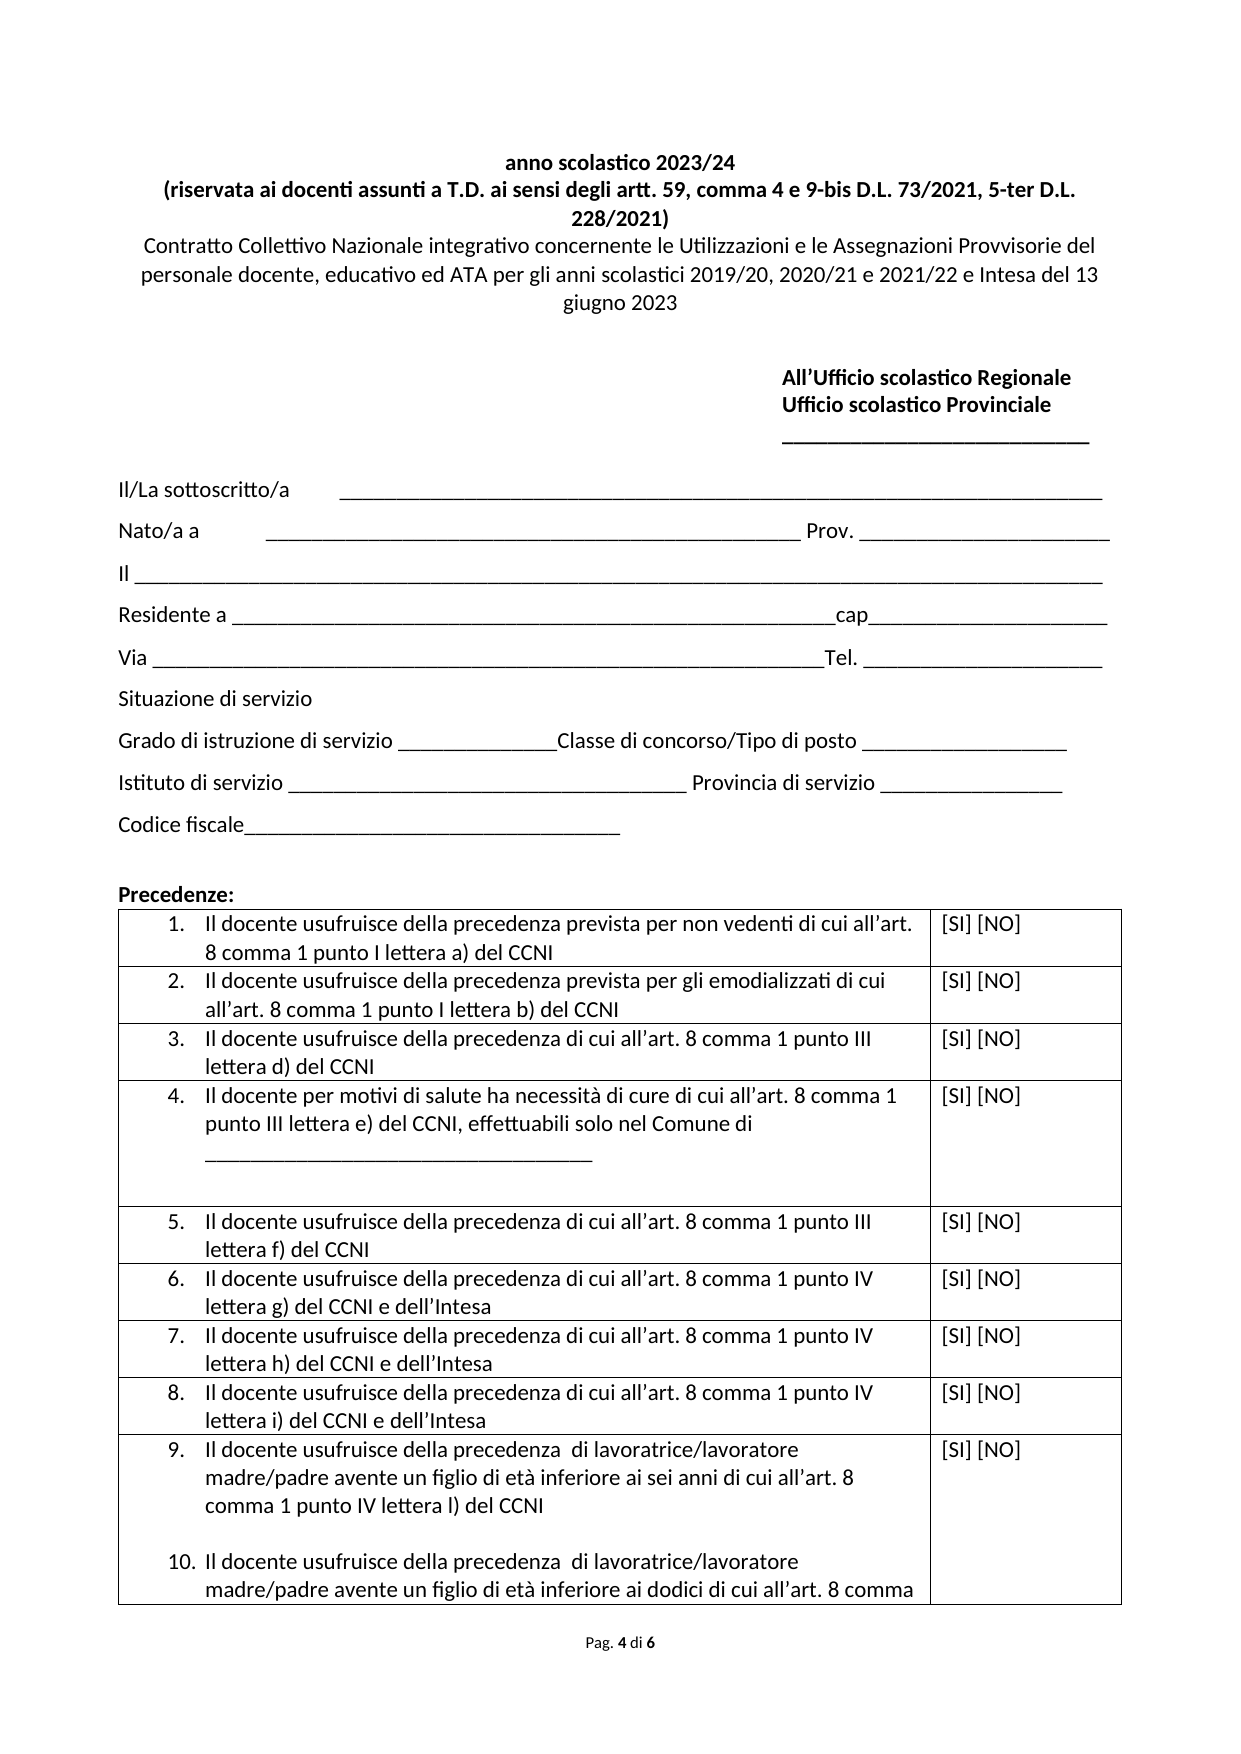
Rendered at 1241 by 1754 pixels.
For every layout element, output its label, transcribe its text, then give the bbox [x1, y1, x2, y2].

text anno scolastico 2023/24 [118, 148, 1122, 176]
text Grado di istruzione di servizio ______________Classe di concorso/Tipo di posto __________________ [118, 727, 1122, 754]
text Precedenze: [118, 881, 1122, 908]
text Istituto di servizio ___________________________________ Provincia di servizio ________________ [118, 768, 1122, 797]
table_header Il docente usufruisce della precedenza prevista per non vedenti di cui all’art. 8 comma 1 punto I lettera a) del CCNI [119, 910, 930, 966]
table_cell [SI] [NO] [931, 967, 1121, 1023]
text Il/La sottoscritto/a ___________________________________________________________________ [118, 475, 1122, 503]
table_cell Il docente usufruisce della precedenza di cui all’art. 8 comma 1 punto IV lettera h) del CCNI e dell’Intesa [119, 1321, 930, 1377]
text Contratto Collettivo Nazionale integrativo concernente le Utilizzazioni e le Assegnazioni Provvisorie del personale docente, educativo ed ATA per gli anni scolastici 2019/20, 2020/21 e 2021/22 e Intesa del 13 giugno 2023 [118, 232, 1122, 316]
text Il _____________________________________________________________________________________ [118, 559, 1122, 587]
text Codice fiscale_________________________________ [118, 811, 1122, 838]
table_cell [SI] [NO] [SI] [NO] [931, 1435, 1121, 1603]
table_header [SI] [NO] [931, 910, 1121, 966]
text Situazione di servizio [118, 684, 1122, 713]
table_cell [119, 1435, 930, 1603]
text Nato/a a _______________________________________________ Prov. ______________________ [118, 517, 1122, 545]
table_cell [SI] [NO] [931, 1081, 1121, 1206]
table_cell Il docente usufruisce della precedenza di cui all’art. 8 comma 1 punto III lettera d) del CCNI [119, 1024, 930, 1080]
table_cell [SI] [NO] [931, 1378, 1121, 1434]
text All’Ufficio scolastico Regionale [782, 363, 1122, 391]
table_cell Il docente usufruisce della precedenza prevista per gli emodializzati di cui all’art. 8 comma 1 punto I lettera b) del CCNI [119, 967, 930, 1023]
table_cell Il docente usufruisce della precedenza di cui all’art. 8 comma 1 punto III lettera f) del CCNI [119, 1207, 930, 1263]
text (riservata ai docenti assunti a T.D. ai sensi degli artt. 59, comma 4 e 9-bis D.L. 73/2021, 5-ter D.L. 228/2021) [118, 176, 1122, 232]
text ___________________________ [782, 419, 1122, 447]
table_cell [SI] [NO] [931, 1207, 1121, 1263]
table_cell [SI] [NO] [931, 1321, 1121, 1377]
table_cell [SI] [NO] [931, 1024, 1121, 1080]
text Via ___________________________________________________________Tel. _____________________ [118, 643, 1122, 671]
table_cell [SI] [NO] [931, 1264, 1121, 1320]
text Ufficio scolastico Provinciale [782, 391, 1122, 419]
table_cell Il docente usufruisce della precedenza di cui all’art. 8 comma 1 punto IV lettera g) del CCNI e dell’Intesa [119, 1264, 930, 1320]
text Residente a _____________________________________________________cap_____________________ [118, 601, 1122, 629]
table_cell Il docente usufruisce della precedenza di cui all’art. 8 comma 1 punto IV lettera i) del CCNI e dell’Intesa [119, 1378, 930, 1434]
table_cell Il docente per motivi di salute ha necessità di cure di cui all’art. 8 comma 1 punto III lettera e) del CCNI, effettuabili solo nel Comune di __________________________________ [119, 1081, 930, 1206]
